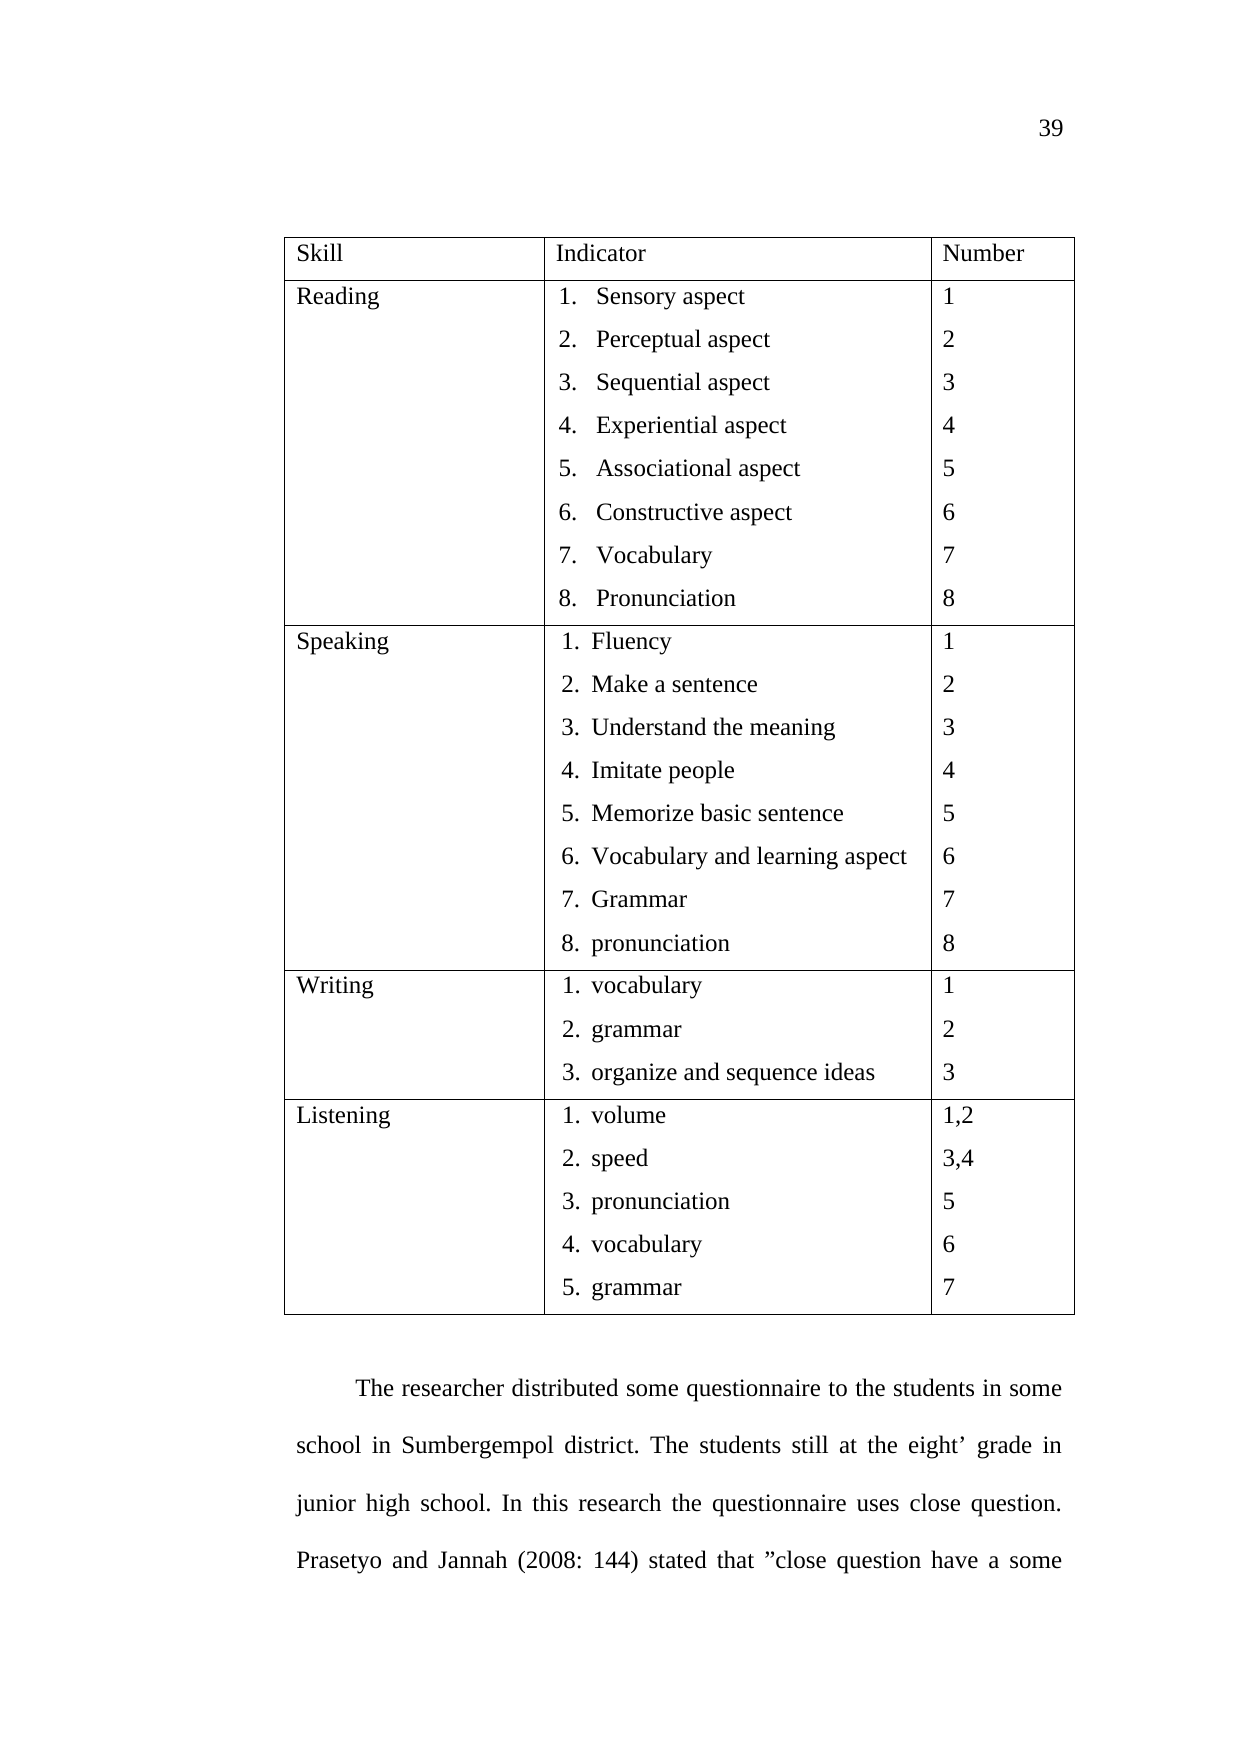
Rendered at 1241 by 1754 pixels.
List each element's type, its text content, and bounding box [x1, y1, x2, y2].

table_cell Reading [285, 281, 544, 625]
table_cell Sensory aspect Perceptual aspect Sequential aspect Experiential aspect Associational aspect Constructive aspect Vocabulary Pronunciation [545, 281, 931, 625]
table_cell 1 2 3 4 5 6 7 8 [932, 281, 1074, 625]
table_header Number [932, 238, 1074, 280]
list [296, 1373, 1063, 1574]
table_cell vocabulary grammar organize and sequence ideas [545, 971, 931, 1099]
table_cell Fluency Make a sentence Understand the meaning Imitate people Memorize basic sentence Vocabulary and learning aspect Grammar pronunciation [545, 626, 931, 969]
table_header Skill [285, 238, 544, 280]
table_header Indicator [545, 238, 931, 280]
table_cell volume speed pronunciation vocabulary grammar [545, 1100, 931, 1314]
table_cell 1 2 3 4 5 6 7 8 [932, 626, 1074, 969]
table_cell 1,2 3,4 5 6 7 [932, 1100, 1074, 1314]
table_cell Listening [285, 1100, 544, 1314]
table_cell Writing [285, 971, 544, 1099]
table_cell Speaking [285, 626, 544, 969]
table_cell 1 2 3 [932, 971, 1074, 1099]
